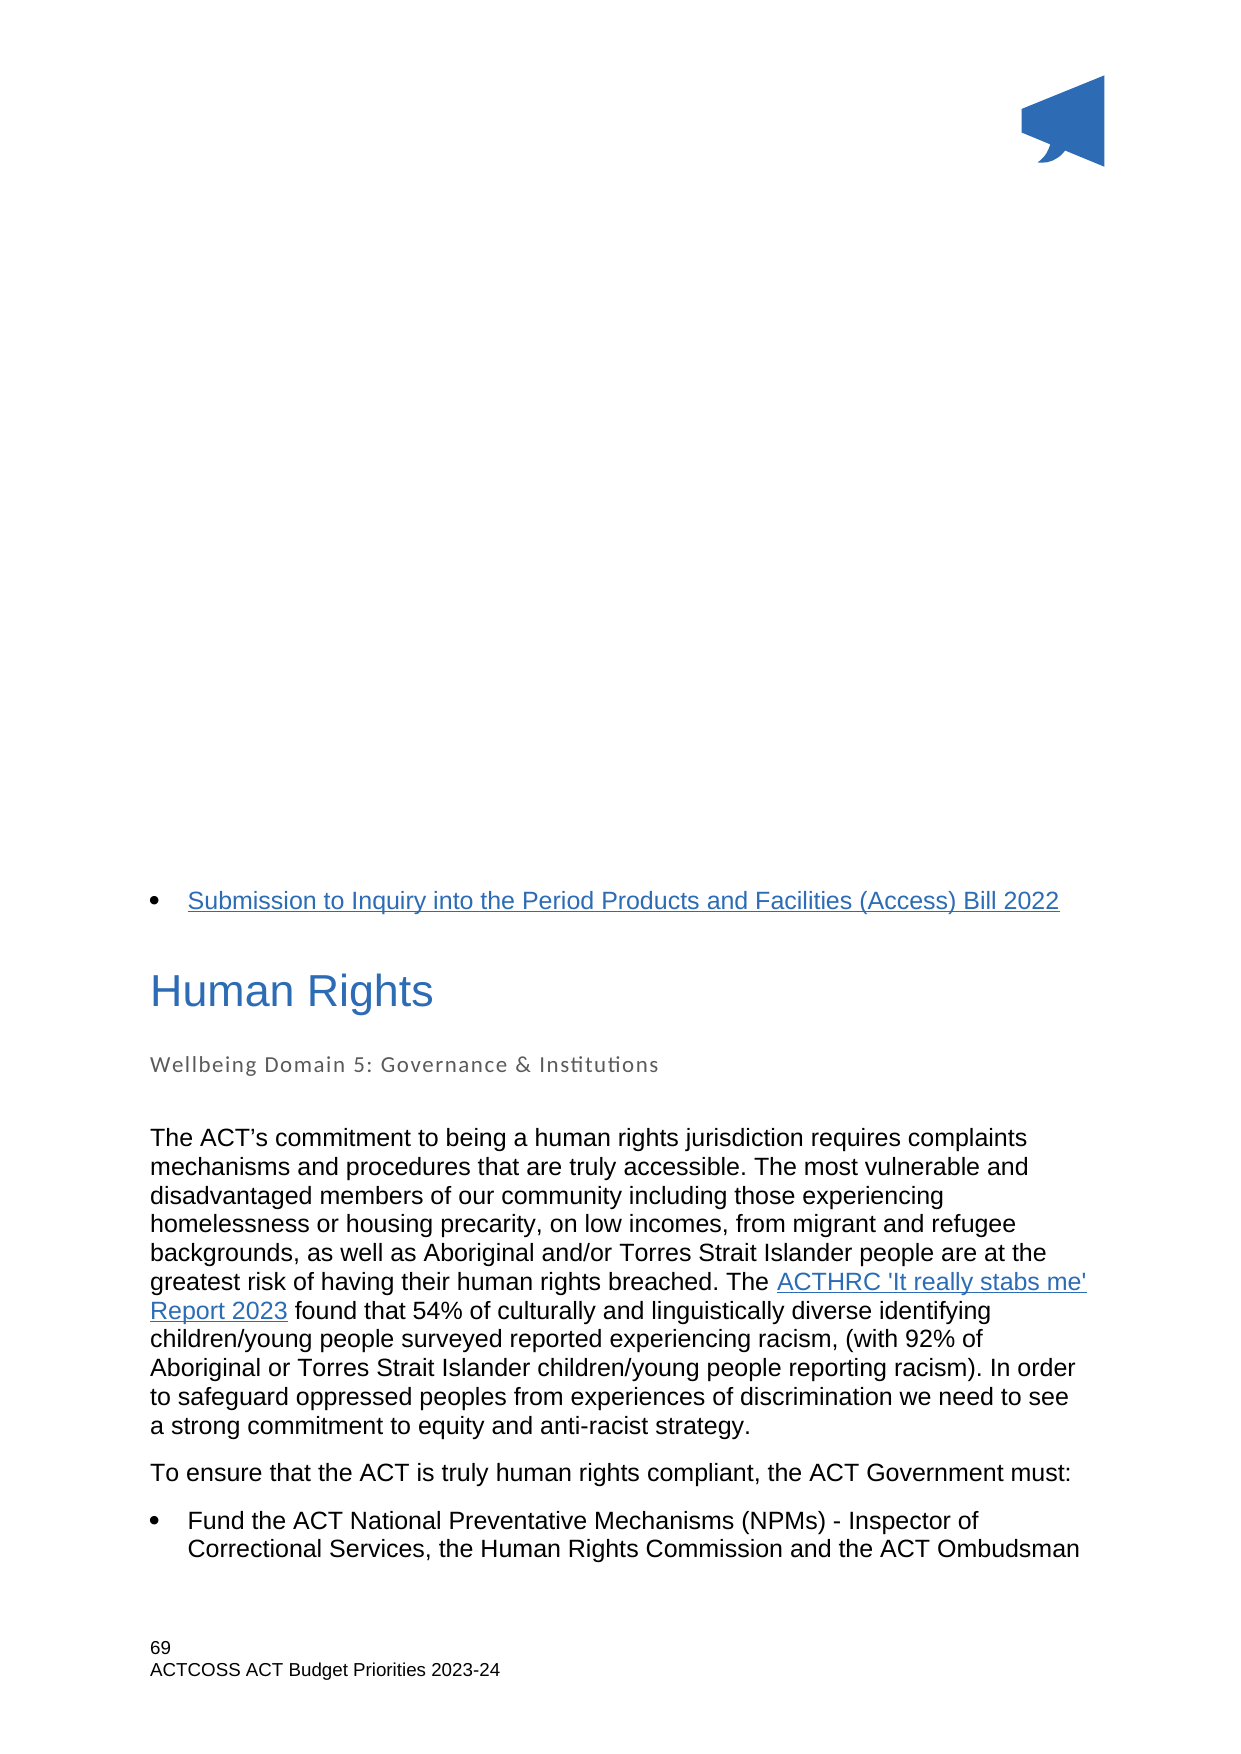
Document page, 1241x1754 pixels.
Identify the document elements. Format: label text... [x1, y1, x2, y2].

list Submission to Inquiry into the Period Products and Facilities (Access) Bill 2022 [150, 886, 1090, 915]
subtitle Human Rights [150, 965, 1090, 1016]
text The ACT’s commitment to being a human rights jurisdiction requires complaints mechanisms and procedures that are truly accessible. The most vulnerable and disadvantaged members of our community including those experiencing homelessness or housing precarity, on low incomes, from migrant and refugee backgrounds, as well as Aboriginal and/or Torres Strait Islander people are at the greatest risk of having their human rights breached. The ACTHRC 'It really stabs me' Report 2023 found that 54% of culturally and linguistically diverse identifying children/young people surveyed reported experiencing racism, (with 92% of Aboriginal or Torres Strait Islander children/young people reporting racism). In order to safeguard oppressed peoples from experiences of discrimination we need to see a strong commitment to equity and anti-racist strategy. [150, 1123, 1090, 1439]
subtitle Wellbeing Domain 5: Governance & Institutions [150, 1050, 1090, 1078]
list Fund the ACT National Preventative Mechanisms (NPMs) - Inspector of Correctional Services, the Human Rights Commission and the ACT Ombudsman adequately to carry out monitoring relating to the implementation of OPCAT requirements in the ACT [150, 1506, 1090, 1563]
text To ensure that the ACT is truly human rights compliant, the ACT Government must: [150, 1458, 1090, 1487]
